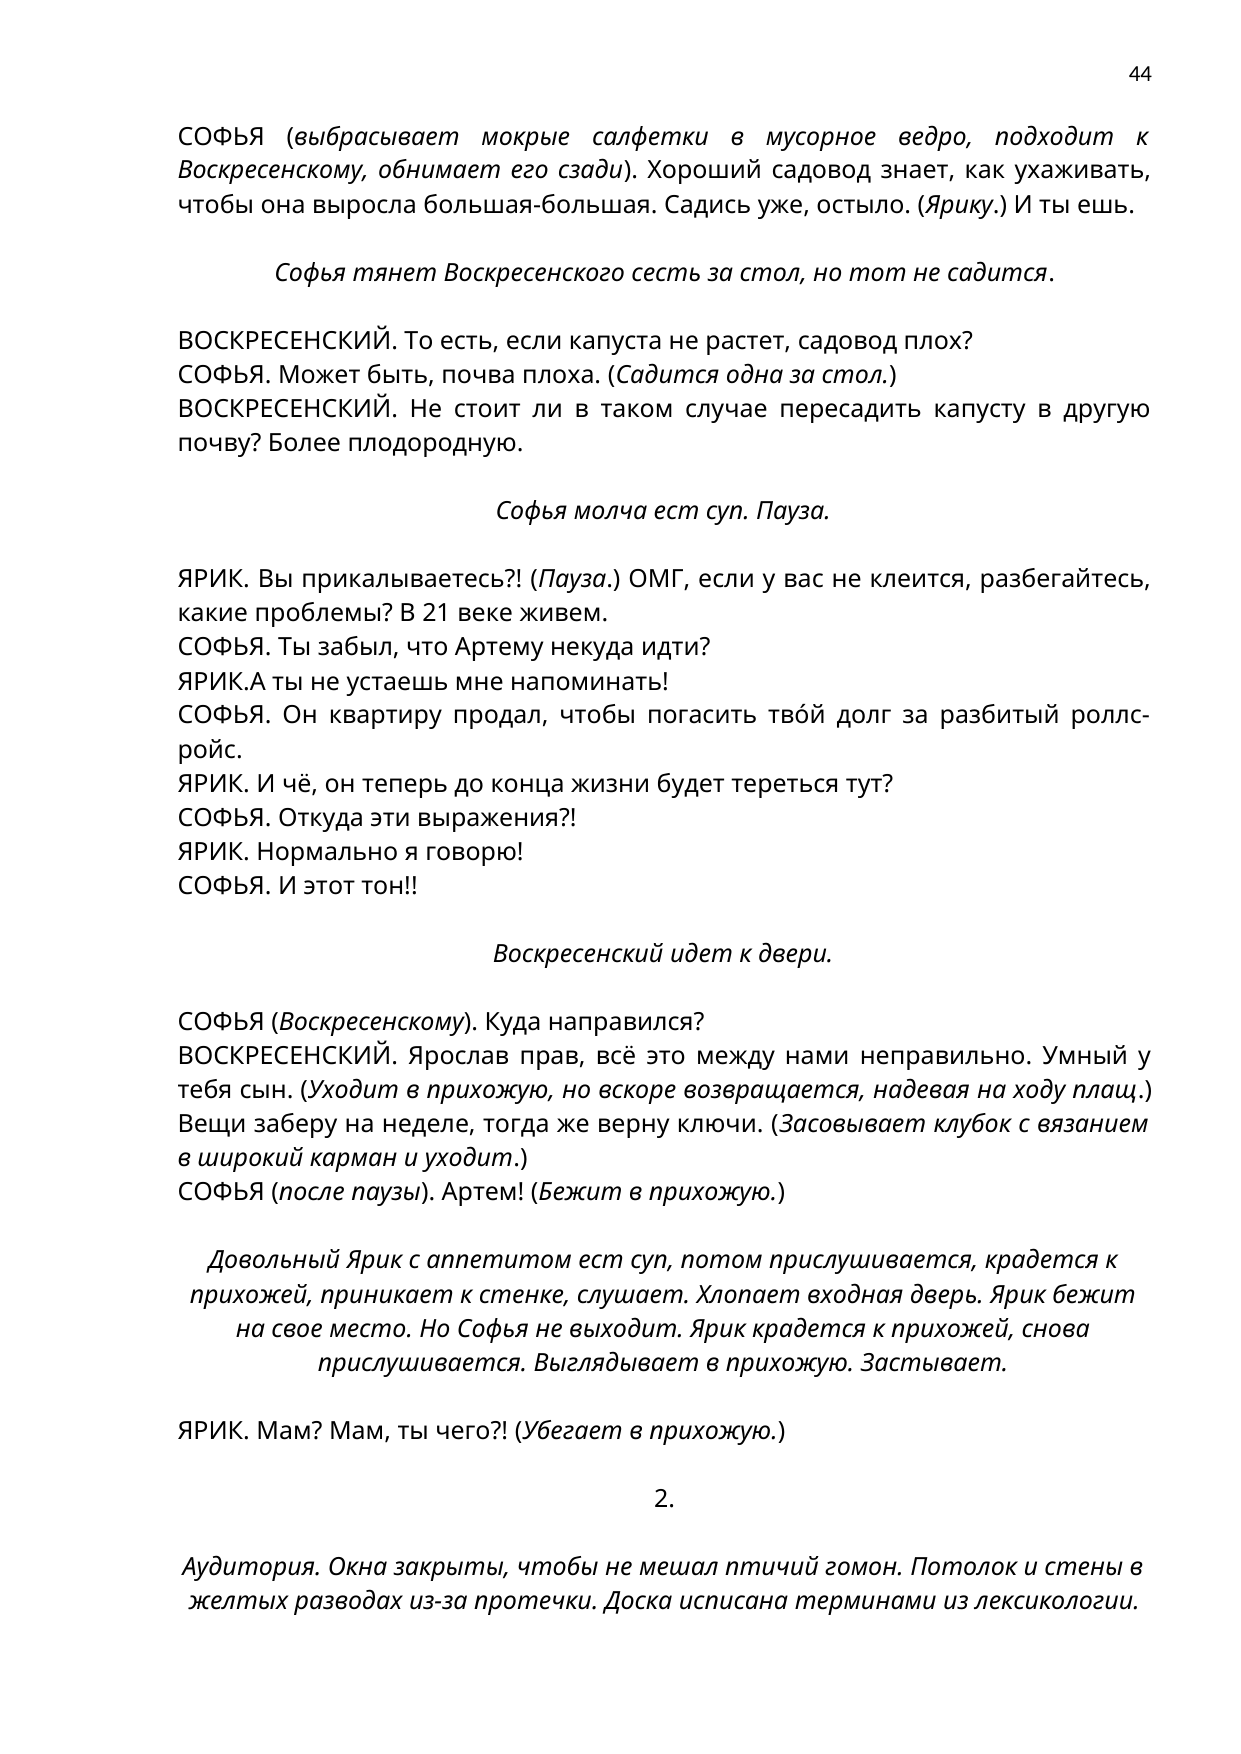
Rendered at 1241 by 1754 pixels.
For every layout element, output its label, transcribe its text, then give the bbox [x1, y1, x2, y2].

text ЯРИК. Мам? Мам, ты чего?! (Убегает в прихожую.) [177, 1412, 1152, 1447]
text СОФЬЯ (после паузы). Артем! (Бежит в прихожую.) [177, 1174, 1152, 1208]
text СОФЬЯ. Он квартиру продал, чтобы погасить твóй долг за разбитый роллс-ройс. [177, 697, 1152, 765]
text СОФЬЯ. Может быть, почва плоха. (Садится одна за стол.) [177, 357, 1152, 391]
text ЯРИК.А ты не устаешь мне напоминать! [177, 663, 1152, 697]
text Софья молча ест суп. Пауза. [177, 493, 1152, 527]
text Воскресенский идет к двери. [177, 936, 1152, 970]
text ЯРИК. И чё, он теперь до конца жизни будет тереться тут? [177, 765, 1152, 799]
text Софья тянет Воскресенского сесть за стол, но тот не садится. [177, 254, 1152, 288]
text ВОСКРЕСЕНСКИЙ. То есть, если капуста не растет, садовод плох? [177, 322, 1152, 357]
text ЯРИК. Вы прикалываетесь?! (Пауза.) ОМГ, если у вас не клеится, разбегайтесь, какие проблемы? В 21 веке живем. [177, 561, 1152, 629]
text ВОСКРЕСЕНСКИЙ. Не стоит ли в таком случае пересадить капусту в другую почву? Более плодородную. [177, 391, 1152, 459]
text СОФЬЯ (Воскресенскому). Куда направился? [177, 1004, 1152, 1038]
text Довольный Ярик с аппетитом ест суп, потом прислушивается, крадется к прихожей, приникает к стенке, слушает. Хлопает входная дверь. Ярик бежит на свое место. Но Софья не выходит. Ярик крадется к прихожей, снова прислушивается. Выглядывает в прихожую. Застывает. [177, 1242, 1152, 1378]
text СОФЬЯ. И этот тон!! [177, 867, 1152, 902]
text 2. [177, 1481, 1152, 1515]
text ВОСКРЕСЕНСКИЙ. Ярослав прав, всё это между нами неправильно. Умный у тебя сын. (Уходит в прихожую, но вскоре возвращается, надевая на ходу плащ.) Вещи заберу на неделе, тогда же верну ключи. (Засовывает клубок с вязанием в широкий карман и уходит.) [177, 1038, 1152, 1174]
text СОФЬЯ. Ты забыл, что Артему некуда идти? [177, 629, 1152, 663]
text СОФЬЯ. Откуда эти выражения?! [177, 799, 1152, 833]
text Аудитория. Окна закрыты, чтобы не мешал птичий гомон. Потолок и стены в желтых разводах из-за протечки. Доска исписана терминами из лексикологии. [177, 1549, 1152, 1617]
text СОФЬЯ (выбрасывает мокрые салфетки в мусорное ведро, подходит к Воскресенскому, обнимает его сзади). Хороший садовод знает, как ухаживать, чтобы она выросла большая-большая. Садись уже, остыло. (Ярику.) И ты ешь. [177, 118, 1152, 220]
text ЯРИК. Нормально я говорю! [177, 833, 1152, 867]
